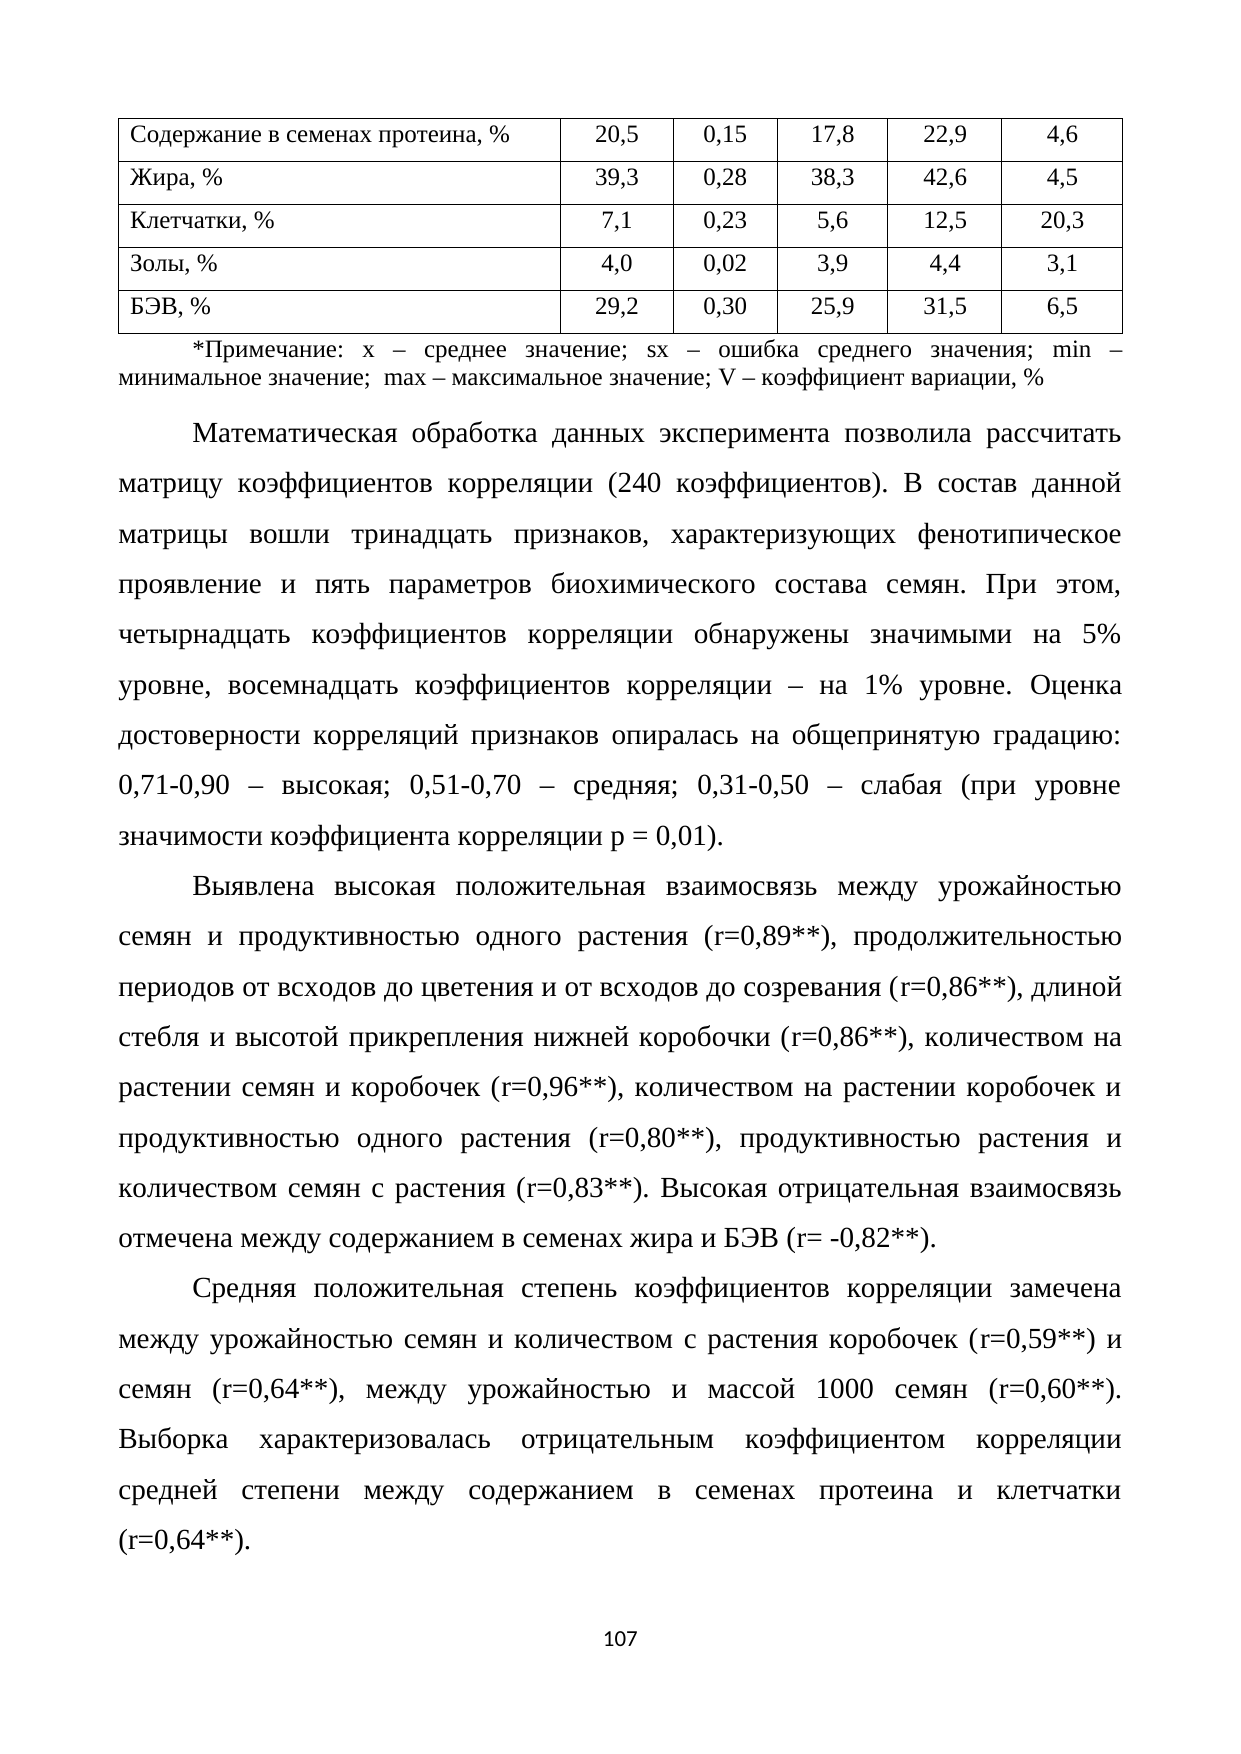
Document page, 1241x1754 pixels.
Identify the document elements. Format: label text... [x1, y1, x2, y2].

text Выявлена высокая положительная взаимосвязь между урожайностью семян и продуктивностью одного растения (r=0,89**), продолжительностью периодов от всходов до цветения и от всходов до созревания (r=0,86**), длиной стебля и высотой прикрепления нижней коробочки (r=0,86**), количеством на растении семян и коробочек (r=0,96**), количеством на растении коробочек и продуктивностью одного растения (r=0,80**), продуктивностью растения и количеством семян с растения (r=0,83**). Высокая отрицательная взаимосвязь отмечена между содержанием в семенах жира и БЭВ (r= -0,82**). [118, 868, 1122, 1254]
table_cell 0,02 [674, 248, 777, 290]
table_cell Жира, % [119, 162, 560, 204]
table_cell Содержание в семенах протеина, % [119, 119, 560, 161]
table_cell Клетчатки, % [119, 205, 560, 247]
table_cell Золы, % [119, 248, 560, 290]
table_cell 17,8 [778, 119, 887, 161]
text Средняя положительная степень коэффициентов корреляции замечена между урожайностью семян и количеством с растения коробочек (r=0,59**) и семян (r=0,64**), между урожайностью и массой 1000 семян (r=0,60**). Выборка характеризовалась отрицательным коэффициентом корреляции средней степени между содержанием в семенах протеина и клетчатки (r=0,64**). [118, 1271, 1122, 1556]
table_cell БЭВ, % [119, 291, 560, 333]
table_cell 5,6 [778, 205, 887, 247]
table_cell 25,9 [778, 291, 887, 333]
table_cell 31,5 [888, 291, 1001, 333]
table_cell 0,23 [674, 205, 777, 247]
table_cell 39,3 [561, 162, 673, 204]
table_cell 38,3 [778, 162, 887, 204]
table_cell 42,6 [888, 162, 1001, 204]
text Математическая обработка данных эксперимента позволила рассчитать матрицу коэффициентов корреляции (240 коэффициентов). В состав данной матрицы вошли тринадцать признаков, характеризующих фенотипическое проявление и пять параметров биохимического состава семян. При этом, четырнадцать коэффициентов корреляции обнаружены значимыми на 5% уровне, восемнадцать коэффициентов корреляции – на 1% уровне. Оценка достоверности корреляций признаков опиралась на общепринятую градацию: 0,71-0,90 – высокая; 0,51-0,70 – средняя; 0,31-0,50 – слабая (при уровне значимости коэффициента корреляции p = 0,01). [118, 415, 1122, 851]
table_cell 4,6 [1002, 119, 1122, 161]
table_cell 7,1 [561, 205, 673, 247]
table_cell 4,5 [1002, 162, 1122, 204]
table_cell 4,0 [561, 248, 673, 290]
table_cell 0,28 [674, 162, 777, 204]
text *Примечание: х – среднее значение; sx – ошибка среднего значения; min – минимальное значение; max – максимальное значение; V – коэффициент вариации, % [118, 334, 1122, 391]
table_cell 0,15 [674, 119, 777, 161]
table_cell 12,5 [888, 205, 1001, 247]
table_cell 22,9 [888, 119, 1001, 161]
table_cell 6,5 [1002, 291, 1122, 333]
table_cell 4,4 [888, 248, 1001, 290]
table_cell 0,30 [674, 291, 777, 333]
table_cell 20,5 [561, 119, 673, 161]
table_cell 3,1 [1002, 248, 1122, 290]
table_cell 3,9 [778, 248, 887, 290]
table_cell 20,3 [1002, 205, 1122, 247]
table_cell 29,2 [561, 291, 673, 333]
